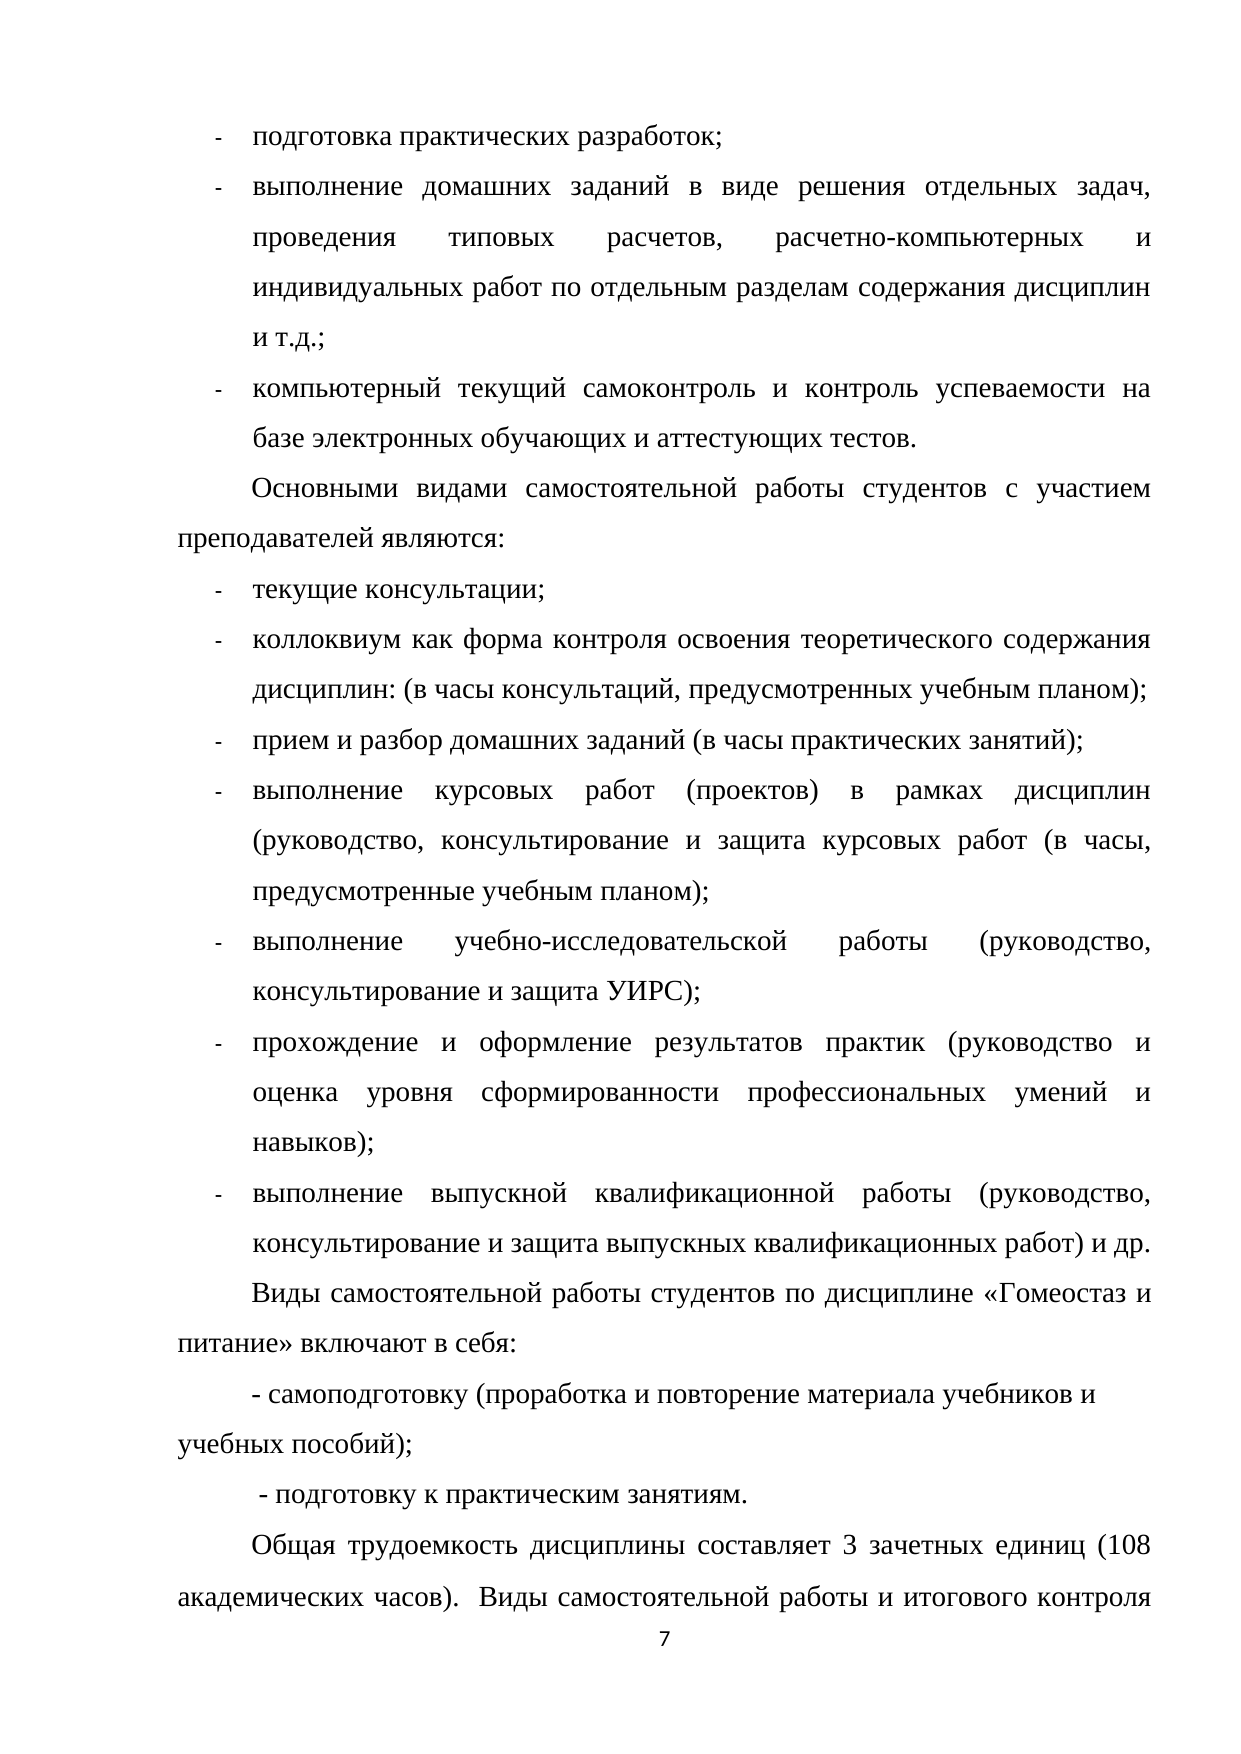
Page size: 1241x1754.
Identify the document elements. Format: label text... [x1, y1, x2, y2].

list прохождение и оформление результатов практик (руководство и оценка уровня сформированности профессиональных умений и навыков); [215, 1024, 1152, 1158]
list текущие консультации; [215, 571, 1152, 604]
list выполнение домашних заданий в виде решения отдельных задач, проведения типовых расчетов, расчетно-компьютерных и индивидуальных работ по отдельным разделам содержания дисциплин и т.д.; [215, 168, 1152, 353]
list выполнение выпускной квалификационной работы (руководство, консультирование и защита выпускных квалификационных работ) и др. [215, 1175, 1152, 1258]
text Виды самостоятельной работы студентов по дисциплине «Гомеостаз и питание» включают в себя: [177, 1275, 1152, 1359]
list выполнение учебно-исследовательской работы (руководство, консультирование и защита УИРС); [215, 923, 1152, 1007]
list выполнение курсовых работ (проектов) в рамках дисциплин (руководство, консультирование и защита курсовых работ (в часы, предусмотренные учебным планом); [215, 772, 1152, 906]
list компьютерный текущий самоконтроль и контроль успеваемости на базе электронных обучающих и аттестующих тестов. [215, 370, 1152, 453]
text - самоподготовку (проработка и повторение материала учебников и учебных пособий); [177, 1376, 1152, 1460]
list подготовка практических разработок; [215, 118, 1152, 152]
list коллоквиум как форма контроля освоения теоретического содержания дисциплин: (в часы консультаций, предусмотренных учебным планом); [215, 621, 1152, 705]
text Основными видами самостоятельной работы студентов с участием преподавателей являются: [177, 470, 1152, 554]
list прием и разбор домашних заданий (в часы практических занятий); [215, 722, 1152, 755]
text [177, 1527, 1152, 1614]
text - подготовку к практическим занятиям. [177, 1477, 1152, 1510]
